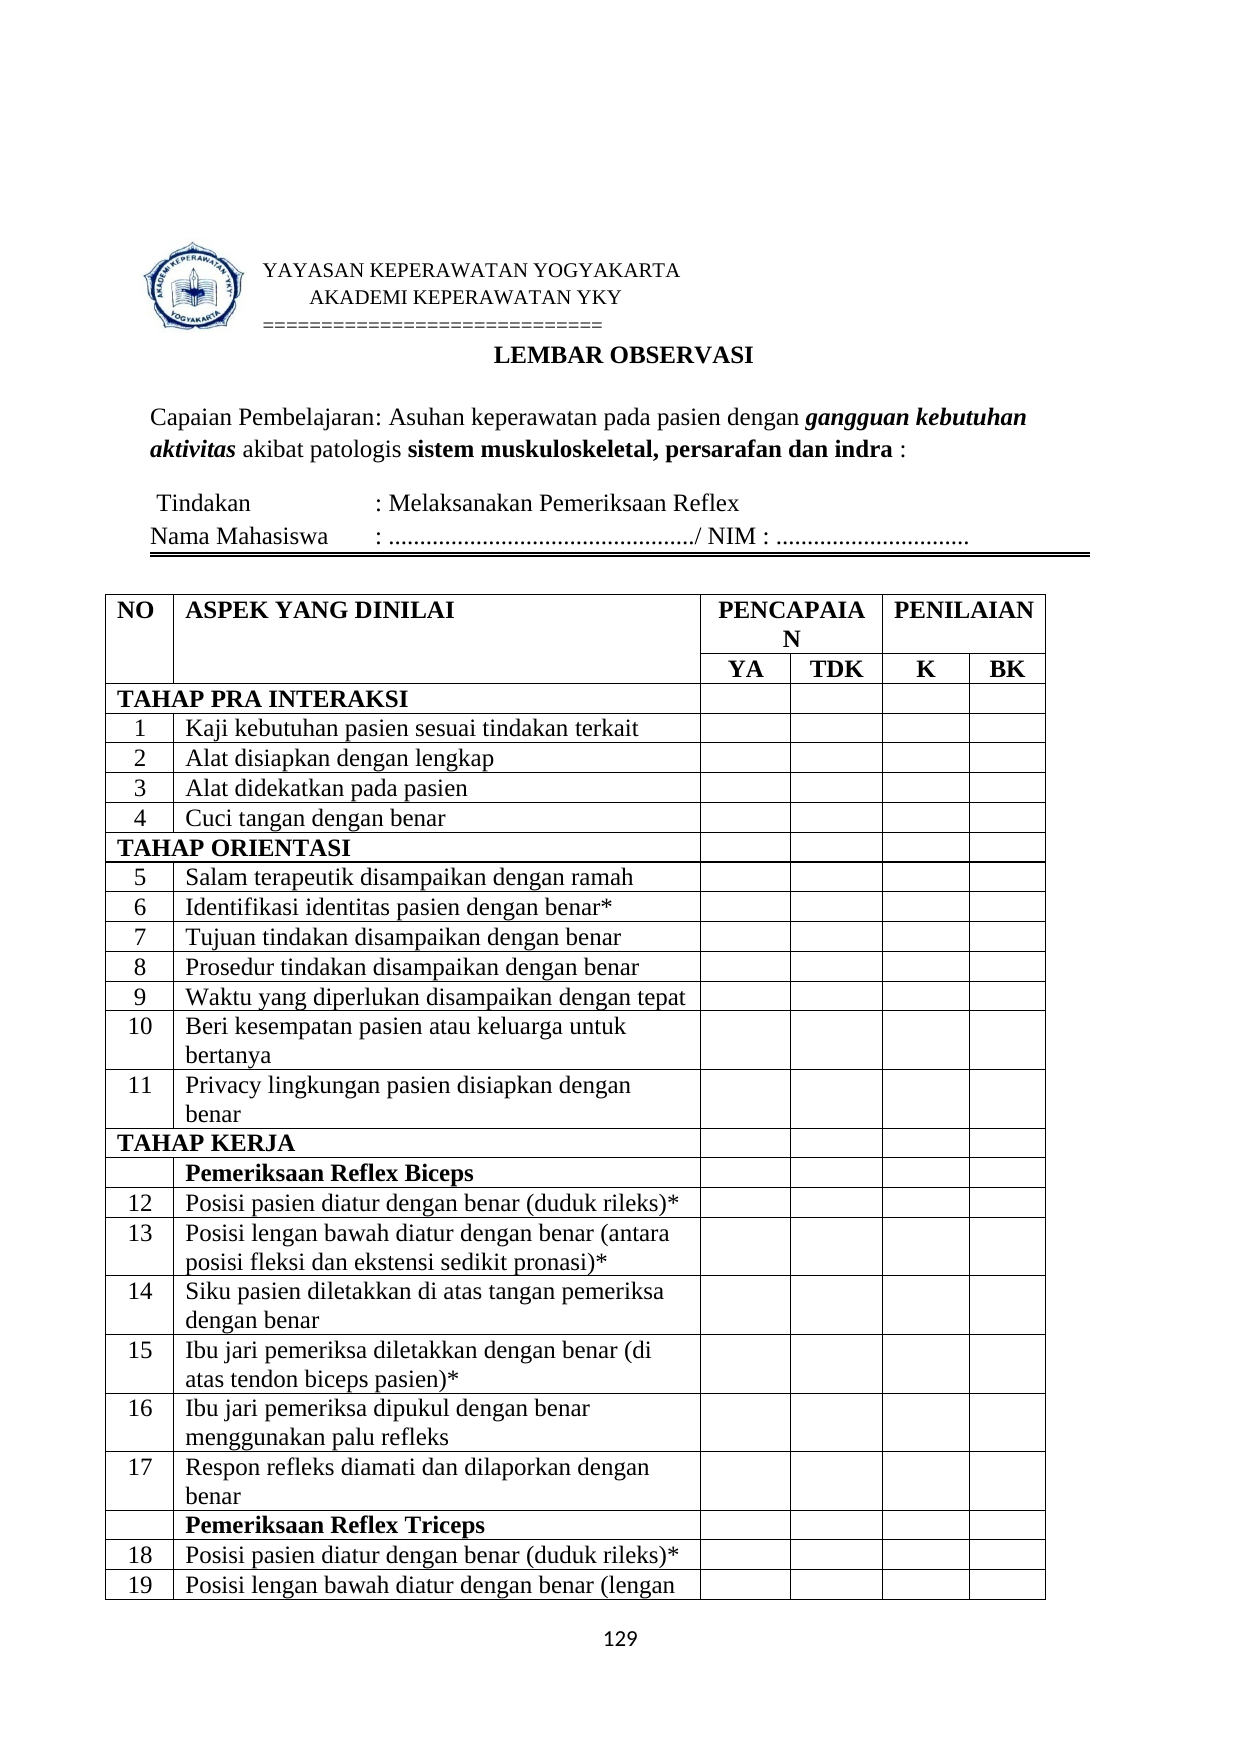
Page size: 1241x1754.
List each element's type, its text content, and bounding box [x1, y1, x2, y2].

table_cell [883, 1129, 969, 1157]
text Nama Mahasiswa : ................................................./ NIM : ............................... [150, 521, 1090, 552]
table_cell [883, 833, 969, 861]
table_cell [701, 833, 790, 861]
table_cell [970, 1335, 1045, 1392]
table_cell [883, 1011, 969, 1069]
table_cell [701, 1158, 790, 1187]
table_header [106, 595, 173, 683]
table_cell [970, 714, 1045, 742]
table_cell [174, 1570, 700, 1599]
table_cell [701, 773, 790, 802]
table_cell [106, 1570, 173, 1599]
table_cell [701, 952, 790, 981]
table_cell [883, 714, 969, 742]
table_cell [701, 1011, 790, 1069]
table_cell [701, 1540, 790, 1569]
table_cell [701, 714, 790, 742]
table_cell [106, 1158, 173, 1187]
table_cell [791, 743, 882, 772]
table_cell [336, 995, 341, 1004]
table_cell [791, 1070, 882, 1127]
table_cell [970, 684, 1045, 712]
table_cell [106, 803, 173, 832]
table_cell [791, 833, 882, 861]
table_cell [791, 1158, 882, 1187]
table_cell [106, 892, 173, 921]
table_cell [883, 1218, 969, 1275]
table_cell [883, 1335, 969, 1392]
text ============================= [262, 313, 1090, 337]
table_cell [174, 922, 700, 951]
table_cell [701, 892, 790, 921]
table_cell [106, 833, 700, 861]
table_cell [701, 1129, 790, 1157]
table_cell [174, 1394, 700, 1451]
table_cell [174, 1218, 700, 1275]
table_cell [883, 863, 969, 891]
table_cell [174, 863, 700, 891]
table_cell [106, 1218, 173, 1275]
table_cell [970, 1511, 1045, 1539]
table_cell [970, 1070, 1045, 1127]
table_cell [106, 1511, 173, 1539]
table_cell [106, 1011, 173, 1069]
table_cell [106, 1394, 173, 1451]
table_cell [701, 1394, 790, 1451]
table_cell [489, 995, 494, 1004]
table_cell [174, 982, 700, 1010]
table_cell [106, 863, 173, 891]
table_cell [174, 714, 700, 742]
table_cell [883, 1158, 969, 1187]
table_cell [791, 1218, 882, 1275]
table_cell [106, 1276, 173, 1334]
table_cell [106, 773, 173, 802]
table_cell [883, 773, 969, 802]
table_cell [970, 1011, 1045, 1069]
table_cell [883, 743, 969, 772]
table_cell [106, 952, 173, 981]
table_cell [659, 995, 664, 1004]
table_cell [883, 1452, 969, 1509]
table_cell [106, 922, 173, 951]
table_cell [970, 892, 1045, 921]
picture [137, 238, 255, 333]
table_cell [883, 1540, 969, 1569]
text Capaian Pembelajaran : Asuhan keperawatan pada pasien dengan gangguan kebutuhan aktivitas akibat patologis sistem muskuloskeletal, persarafan dan indra : [150, 402, 1090, 463]
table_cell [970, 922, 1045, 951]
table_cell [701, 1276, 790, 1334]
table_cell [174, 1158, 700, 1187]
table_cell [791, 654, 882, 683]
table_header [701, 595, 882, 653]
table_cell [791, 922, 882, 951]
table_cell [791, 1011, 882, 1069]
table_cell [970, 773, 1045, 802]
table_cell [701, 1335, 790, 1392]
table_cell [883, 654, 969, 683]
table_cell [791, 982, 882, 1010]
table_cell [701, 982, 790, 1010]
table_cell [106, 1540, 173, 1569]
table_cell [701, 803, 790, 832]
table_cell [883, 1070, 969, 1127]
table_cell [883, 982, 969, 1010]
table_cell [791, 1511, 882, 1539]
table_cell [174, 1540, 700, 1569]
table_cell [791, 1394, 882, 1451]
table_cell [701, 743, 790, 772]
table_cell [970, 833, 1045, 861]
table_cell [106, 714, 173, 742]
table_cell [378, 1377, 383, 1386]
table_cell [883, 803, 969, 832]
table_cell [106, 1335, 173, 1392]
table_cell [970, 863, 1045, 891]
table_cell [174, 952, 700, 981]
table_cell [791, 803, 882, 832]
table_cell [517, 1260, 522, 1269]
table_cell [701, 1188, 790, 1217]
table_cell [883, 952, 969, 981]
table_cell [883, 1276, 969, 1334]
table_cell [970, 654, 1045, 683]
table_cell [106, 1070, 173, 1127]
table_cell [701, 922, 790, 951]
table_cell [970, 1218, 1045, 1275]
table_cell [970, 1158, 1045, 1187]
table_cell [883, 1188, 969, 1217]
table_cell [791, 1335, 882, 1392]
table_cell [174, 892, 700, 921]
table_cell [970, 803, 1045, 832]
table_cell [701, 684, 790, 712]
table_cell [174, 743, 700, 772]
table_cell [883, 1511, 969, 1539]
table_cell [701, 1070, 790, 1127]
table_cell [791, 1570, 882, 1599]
text YAYASAN KEPERAWATAN YOGYAKARTA [262, 258, 1090, 282]
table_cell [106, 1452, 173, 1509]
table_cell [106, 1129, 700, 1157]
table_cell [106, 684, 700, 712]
text AKADEMI KEPERAWATAN YKY [262, 285, 1090, 309]
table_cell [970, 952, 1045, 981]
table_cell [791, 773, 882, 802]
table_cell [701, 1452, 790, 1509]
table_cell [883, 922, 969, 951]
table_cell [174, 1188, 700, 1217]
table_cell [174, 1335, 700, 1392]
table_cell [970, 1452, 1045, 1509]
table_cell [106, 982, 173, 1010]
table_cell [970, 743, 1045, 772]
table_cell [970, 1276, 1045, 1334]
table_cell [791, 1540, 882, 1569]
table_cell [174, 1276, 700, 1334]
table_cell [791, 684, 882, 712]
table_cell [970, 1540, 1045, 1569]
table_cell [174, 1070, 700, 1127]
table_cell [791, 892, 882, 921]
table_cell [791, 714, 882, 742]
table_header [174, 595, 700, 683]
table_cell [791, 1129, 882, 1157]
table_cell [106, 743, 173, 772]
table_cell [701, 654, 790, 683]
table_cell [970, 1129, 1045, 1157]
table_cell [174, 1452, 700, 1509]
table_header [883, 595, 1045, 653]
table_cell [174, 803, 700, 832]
text Tindakan : Melaksanakan Pemeriksaan Reflex [150, 488, 1090, 517]
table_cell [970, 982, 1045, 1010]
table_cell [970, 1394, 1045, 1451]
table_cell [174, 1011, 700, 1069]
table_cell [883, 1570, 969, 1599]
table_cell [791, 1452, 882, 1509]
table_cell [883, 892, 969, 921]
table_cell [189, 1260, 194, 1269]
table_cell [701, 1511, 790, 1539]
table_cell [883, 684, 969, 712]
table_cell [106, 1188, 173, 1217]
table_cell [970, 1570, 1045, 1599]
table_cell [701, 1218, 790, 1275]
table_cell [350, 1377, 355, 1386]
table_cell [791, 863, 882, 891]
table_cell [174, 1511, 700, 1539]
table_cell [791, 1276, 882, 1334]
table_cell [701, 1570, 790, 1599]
subtitle LEMBAR OBSERVASI [157, 341, 1090, 369]
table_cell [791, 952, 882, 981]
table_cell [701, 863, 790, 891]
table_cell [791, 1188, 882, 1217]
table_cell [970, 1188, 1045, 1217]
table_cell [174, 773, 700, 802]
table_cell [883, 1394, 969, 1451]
